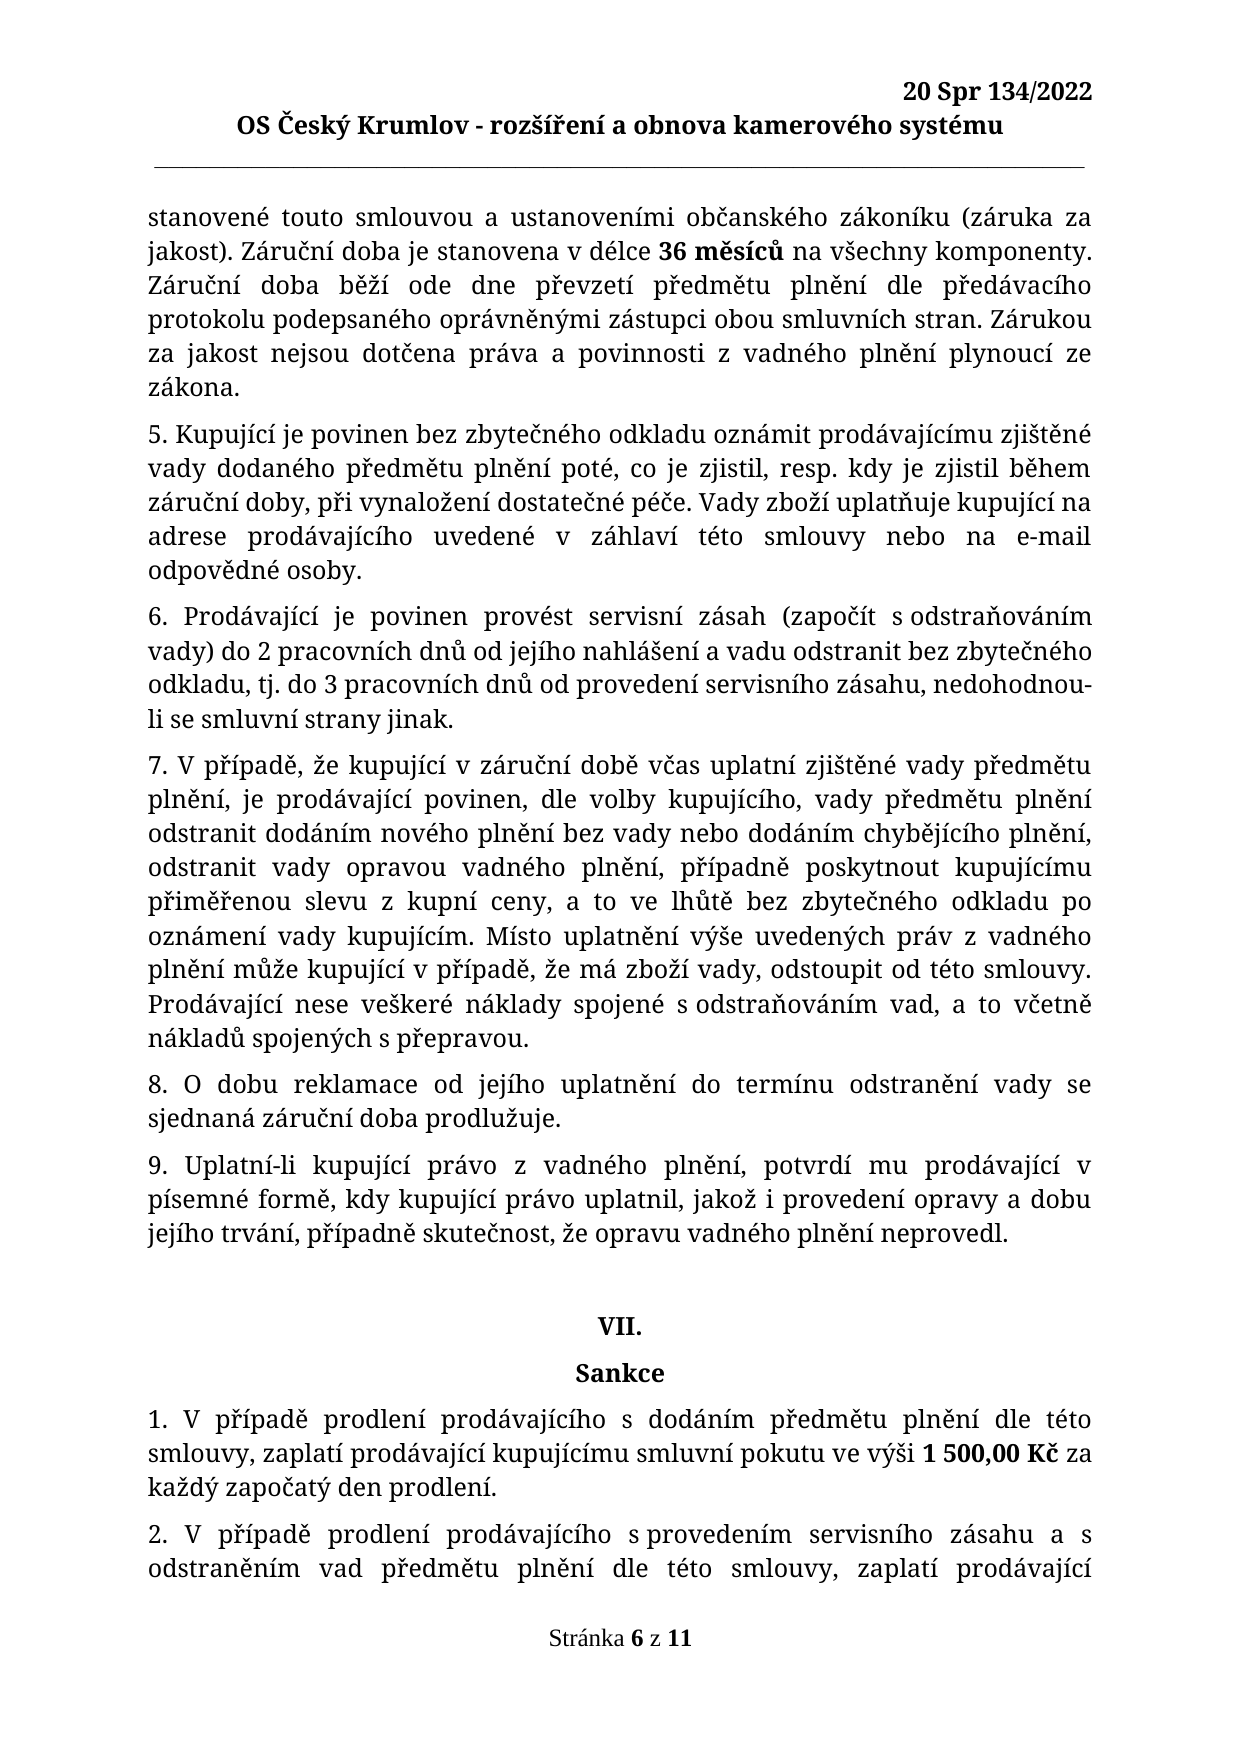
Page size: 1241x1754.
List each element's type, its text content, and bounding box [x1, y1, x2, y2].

text VII. [148, 1309, 1093, 1343]
text 8. O dobu reklamace od jejího uplatnění do termínu odstranění vady se sjednaná záruční doba prodlužuje. [148, 1067, 1093, 1135]
text 5. Kupující je povinen bez zbytečného odkladu oznámit prodávajícímu zjištěné vady dodaného předmětu plnění poté, co je zjistil, resp. kdy je zjistil během záruční doby, při vynaložení dostatečné péče. Vady zboží uplatňuje kupující na adrese prodávajícího uvedené v záhlaví této smlouvy nebo na e-mail odpovědné osoby. [148, 416, 1093, 587]
text 7. V případě, že kupující v záruční době včas uplatní zjištěné vady předmětu plnění, je prodávající povinen, dle volby kupujícího, vady předmětu plnění odstranit dodáním nového plnění bez vady nebo dodáním chybějícího plnění, odstranit vady opravou vadného plnění, případně poskytnout kupujícímu přiměřenou slevu z kupní ceny, a to ve lhůtě bez zbytečného odkladu po oznámení vady kupujícím. Místo uplatnění výše uvedených práv z vadného plnění může kupující v případě, že má zboží vady, odstoupit od této smlouvy. Prodávající nese veškeré náklady spojené s odstraňováním vad, a to včetně nákladů spojených s přepravou. [148, 748, 1093, 1054]
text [148, 1517, 1093, 1585]
text 9. Uplatní-li kupující právo z vadného plnění, potvrdí mu prodávající v písemné formě, kdy kupující právo uplatnil, jakož i provedení opravy a dobu jejího trvání, případně skutečnost, že opravu vadného plnění neprovedl. [148, 1147, 1093, 1250]
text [148, 199, 1093, 404]
text 1. V případě prodlení prodávajícího s dodáním předmětu plnění dle této smlouvy, zaplatí prodávající kupujícímu smluvní pokutu ve výši 1 500,00 Kč za každý započatý den prodlení. [148, 1402, 1093, 1504]
text 6. Prodávající je povinen provést servisní zásah (započít s odstraňováním vady) do 2 pracovních dnů od jejího nahlášení a vadu odstranit bez zbytečného odkladu, tj. do 3 pracovních dnů od provedení servisního zásahu, nedohodnou-li se smluvní strany jinak. [148, 599, 1093, 735]
text Sankce [148, 1355, 1093, 1389]
